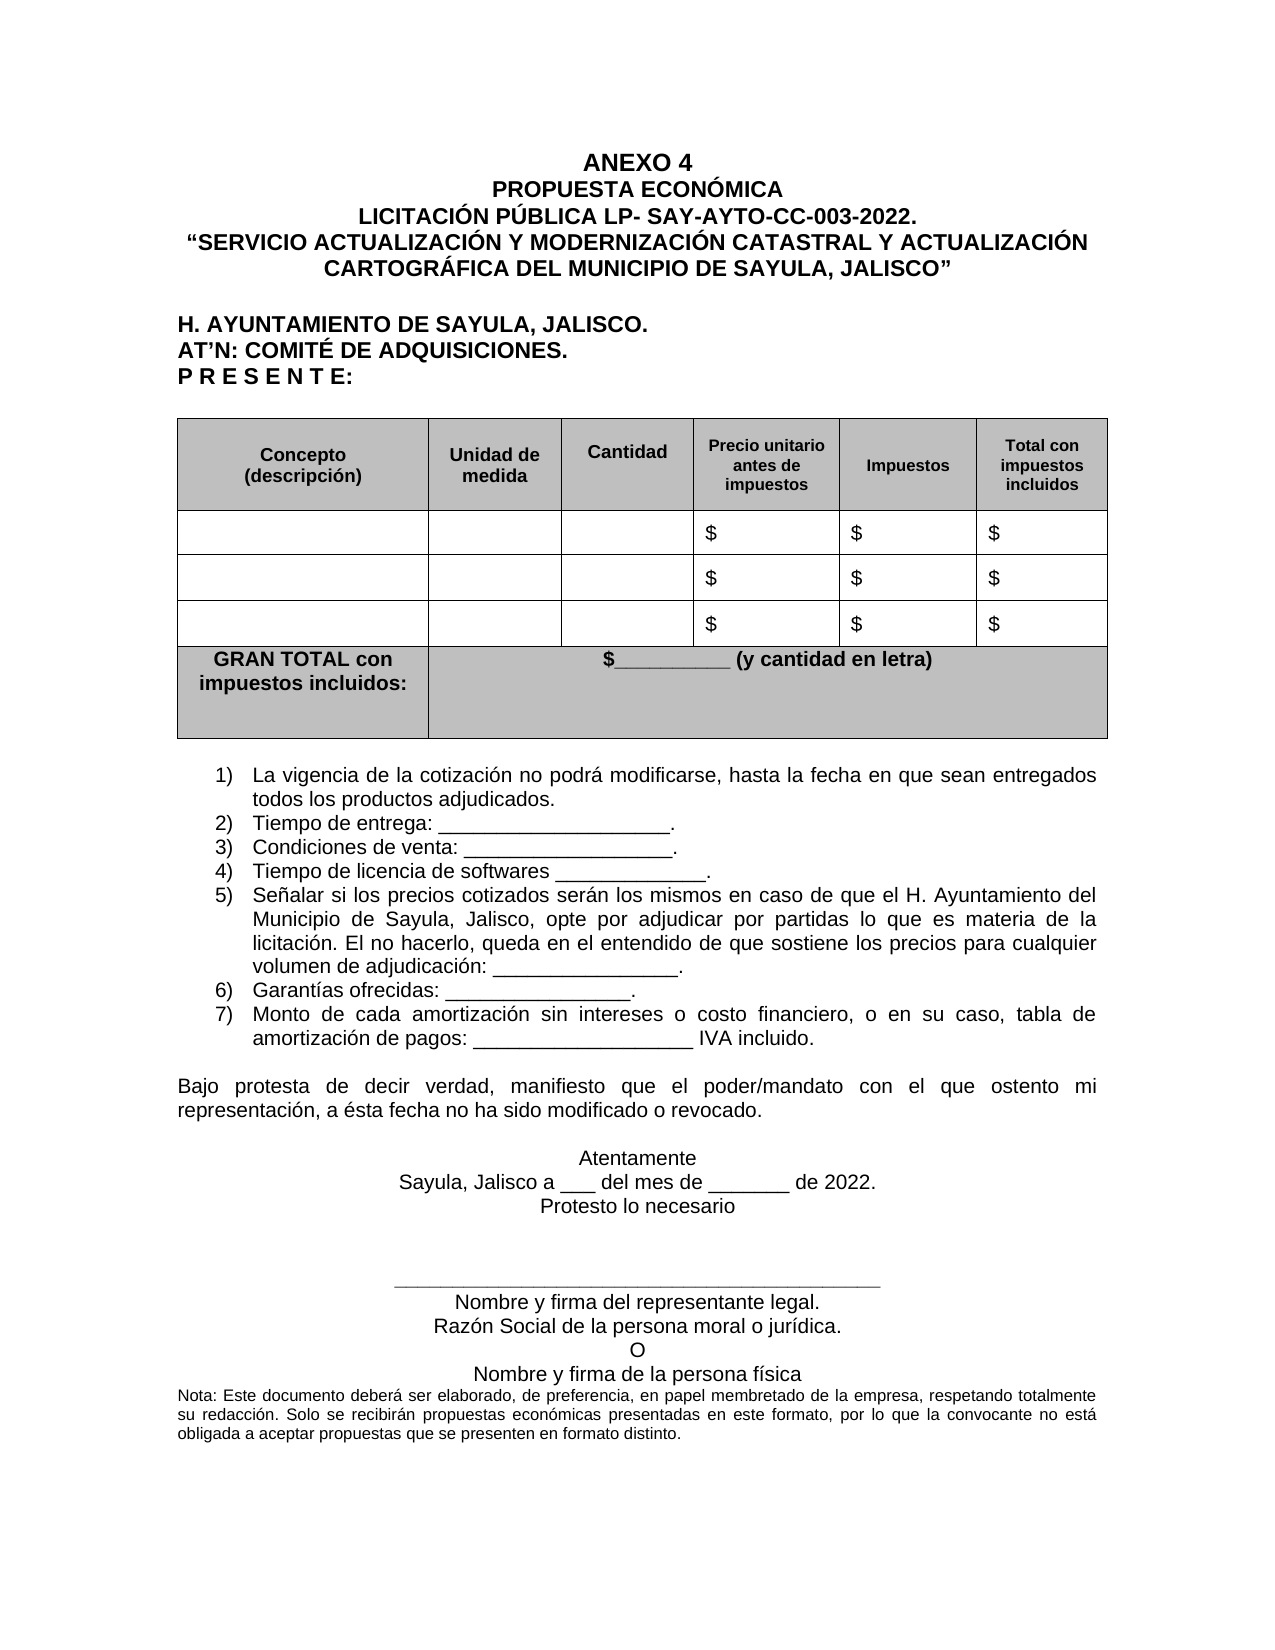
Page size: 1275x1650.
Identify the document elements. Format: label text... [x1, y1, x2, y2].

text Nombre y firma de la persona física [177, 1362, 1098, 1386]
table_cell $ [694, 601, 839, 646]
table_header Impuestos [840, 419, 976, 510]
table_header Precio unitario antes de impuestos [694, 419, 839, 510]
table_cell [562, 601, 693, 646]
list Monto de cada amortización sin intereses o costo financiero, o en su caso, tabla de amortización de pagos: ___________________ IVA incluido. [215, 1002, 1098, 1050]
table_cell GRAN TOTAL con impuestos incluidos: [178, 647, 428, 738]
text Nota: Este documento deberá ser elaborado, de preferencia, en papel membretado de la empresa, respetando totalmente su redacción. Solo se recibirán propuestas económicas presentadas en este formato, por lo que la convocante no está obligada a aceptar propuestas que se presenten en formato distinto. [177, 1386, 1098, 1443]
table_cell [429, 511, 561, 554]
text ANEXO 4 [177, 148, 1098, 176]
table_header Cantidad [562, 419, 693, 510]
list La vigencia de la cotización no podrá modificarse, hasta la fecha en que sean entregados todos los productos adjudicados. [215, 763, 1098, 811]
text “SERVICIO ACTUALIZACIÓN Y MODERNIZACIÓN CATASTRAL Y ACTUALIZACIÓN CARTOGRÁFICA DEL MUNICIPIO DE SAYULA, JALISCO” [177, 229, 1098, 282]
list Tiempo de entrega: ____________________. [215, 811, 1098, 834]
table_cell [562, 555, 693, 600]
table_cell $__________ (y cantidad en letra) [429, 647, 1107, 738]
list Tiempo de licencia de softwares _____________. [215, 858, 1098, 882]
table_cell $ [977, 555, 1107, 600]
table_cell [178, 601, 428, 646]
table_cell $ [977, 511, 1107, 554]
list Condiciones de venta: __________________. [215, 834, 1098, 858]
text AT’N: COMITÉ DE ADQUISICIONES. [177, 337, 1098, 363]
text LICITACIÓN PÚBLICA LP- SAY-AYTO-CC-003-2022. [177, 203, 1098, 229]
table_cell $ [840, 601, 976, 646]
table_cell [429, 555, 561, 600]
table_header Total con impuestos incluidos [977, 419, 1107, 510]
table_cell $ [977, 601, 1107, 646]
text Bajo protesta de decir verdad, manifiesto que el poder/mandato con el que ostento mi representación, a ésta fecha no ha sido modificado o revocado. [177, 1074, 1098, 1122]
text O [177, 1338, 1098, 1362]
table_cell $ [694, 511, 839, 554]
text Atentamente [177, 1146, 1098, 1170]
text Sayula, Jalisco a ___ del mes de _______ de 2022. [177, 1170, 1098, 1194]
text PROPUESTA ECONÓMICA [177, 176, 1098, 203]
table_cell $ [840, 555, 976, 600]
text P R E S E N T E: [177, 363, 1098, 389]
text H. AYUNTAMIENTO DE SAYULA, JALISCO. [177, 311, 1098, 337]
table_cell $ [840, 511, 976, 554]
table_cell [429, 601, 561, 646]
list Garantías ofrecidas: ________________. [215, 978, 1098, 1002]
table_cell $ [694, 555, 839, 600]
text Protesto lo necesario [177, 1194, 1098, 1218]
table_header Unidad de medida [429, 419, 561, 510]
text Razón Social de la persona moral o jurídica. [177, 1314, 1098, 1338]
list Señalar si los precios cotizados serán los mismos en caso de que el H. Ayuntamiento del Municipio de Sayula, Jalisco, opte por adjudicar por partidas lo que es materia de la licitación. El no hacerlo, queda en el entendido de que sostiene los precios para cualquier volumen de adjudicación: ________________. [215, 882, 1098, 978]
table_cell [178, 511, 428, 554]
table_header Concepto (descripción) [178, 419, 428, 510]
text __________________________________________ [177, 1266, 1098, 1290]
table_cell [178, 555, 428, 600]
text Nombre y firma del representante legal. [177, 1290, 1098, 1314]
table_cell [562, 511, 693, 554]
